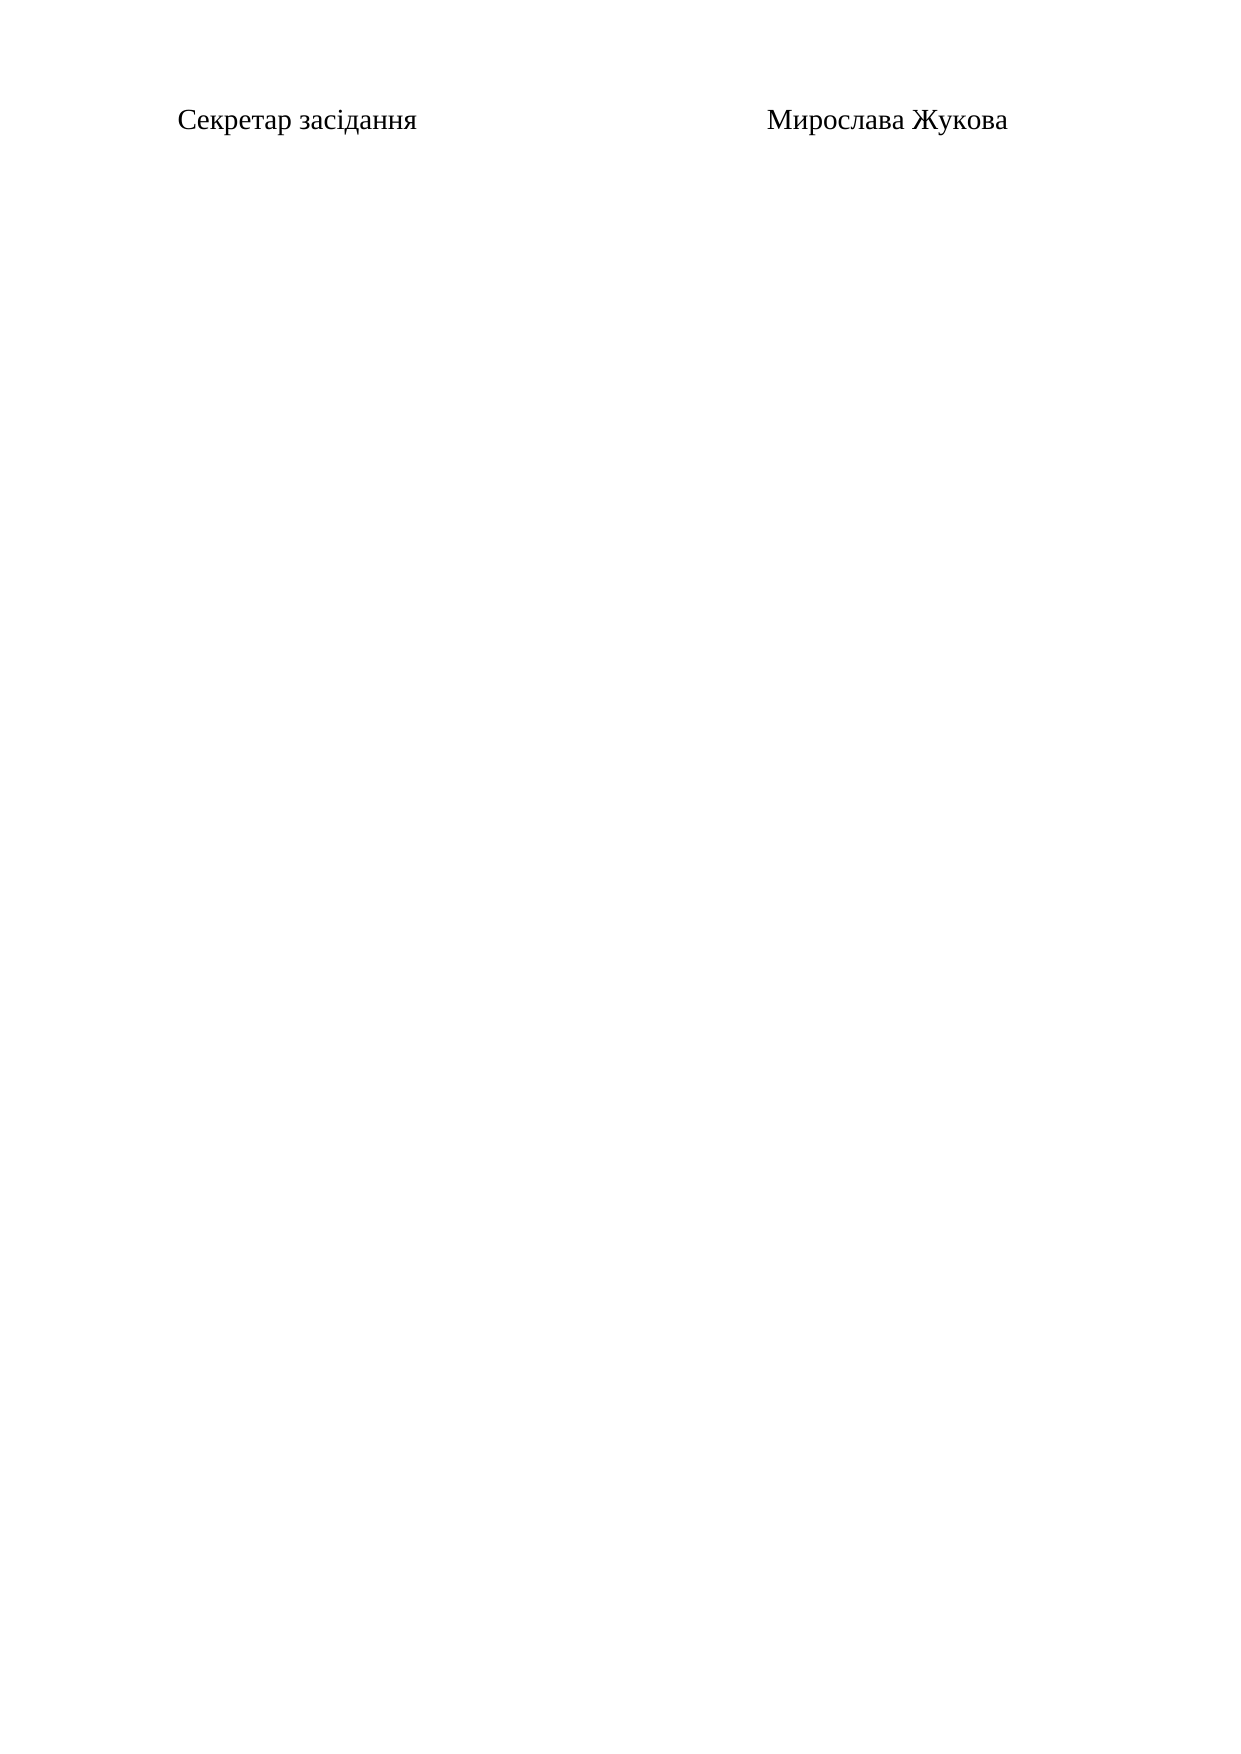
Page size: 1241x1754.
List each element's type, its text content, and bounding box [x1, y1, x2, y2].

text Секретар засідання Мирослава Жукова [177, 102, 1152, 135]
